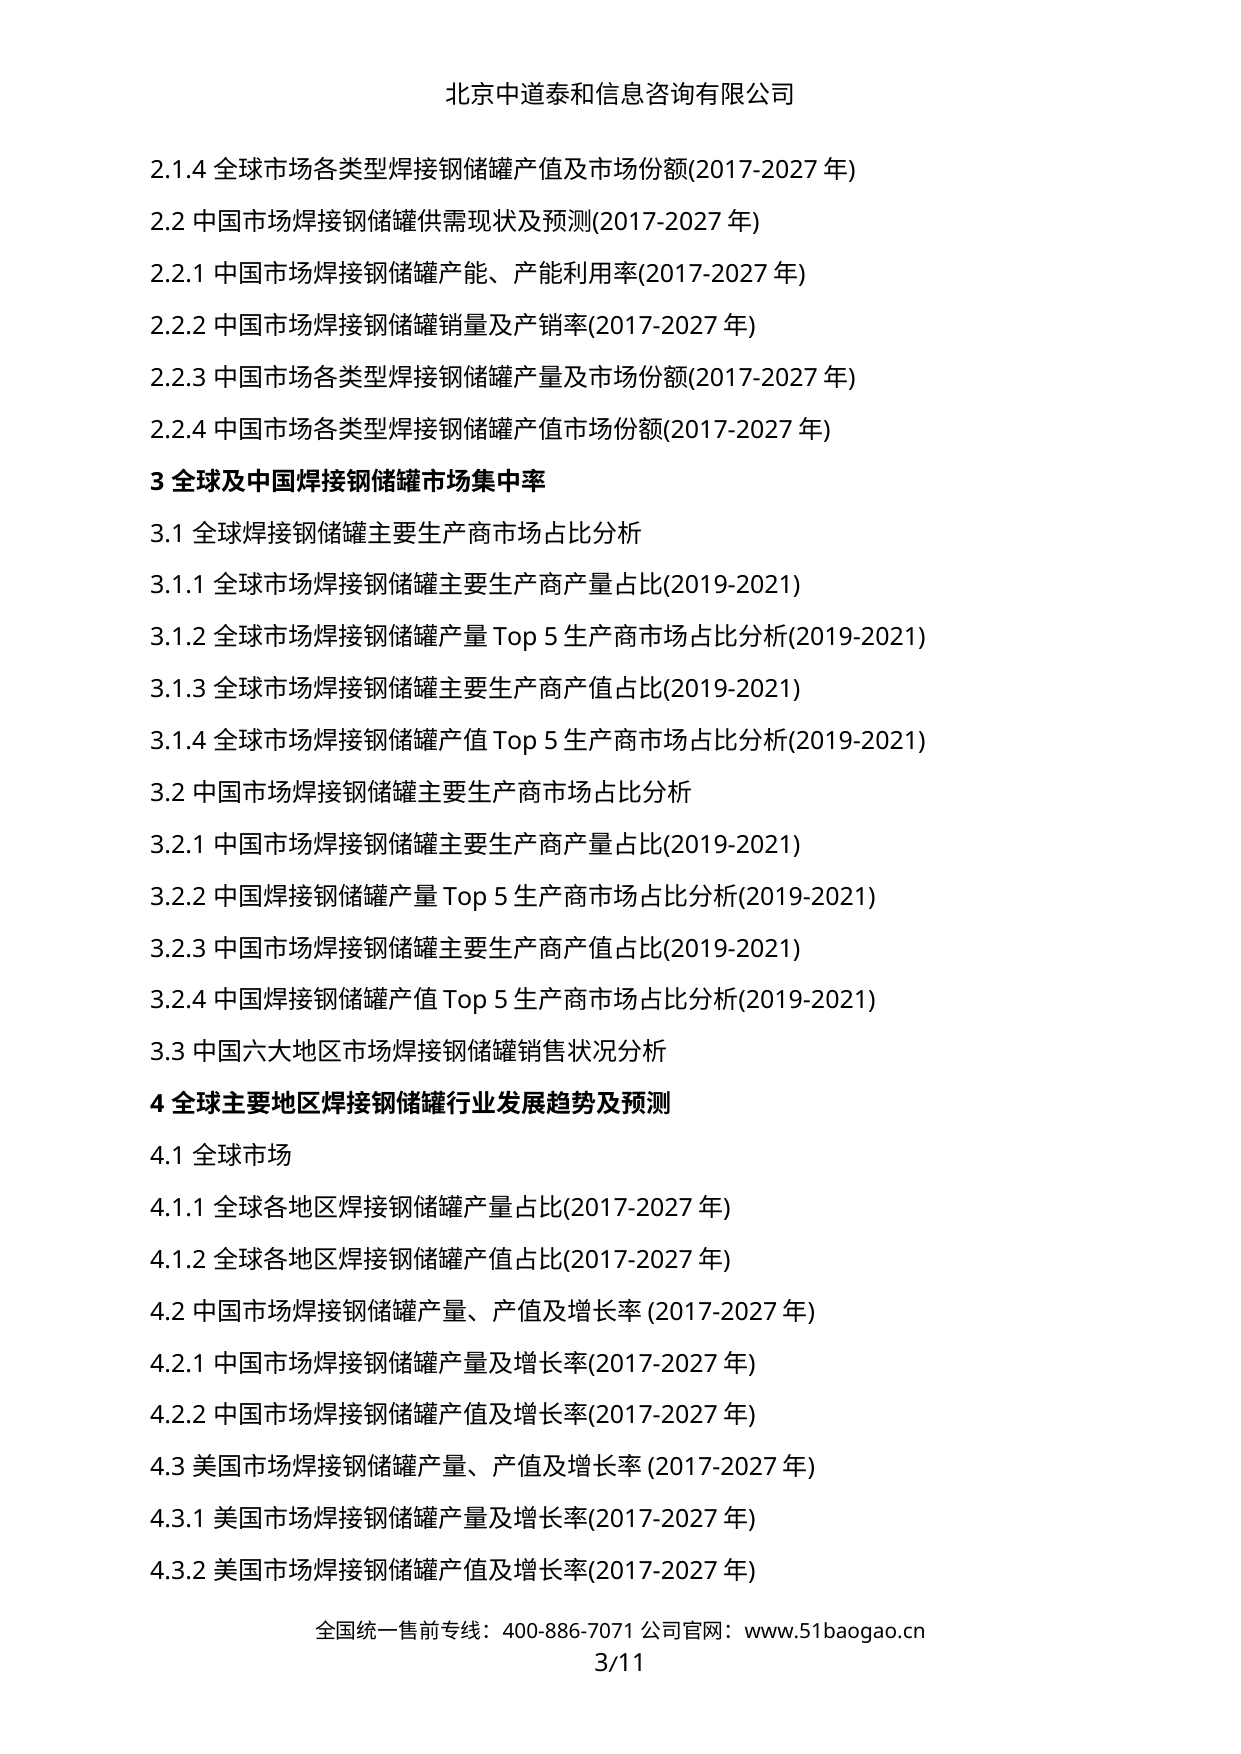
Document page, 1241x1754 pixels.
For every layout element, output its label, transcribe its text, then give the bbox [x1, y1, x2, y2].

text 4.2.1 中国市场焊接钢储罐产量及增长率(2017-2027年) [150, 1343, 1090, 1379]
text 4.1.2 全球各地区焊接钢储罐产值占比(2017-2027年) [150, 1239, 1090, 1276]
text 2.2 中国市场焊接钢储罐供需现状及预测(2017-2027年) [150, 202, 1090, 238]
text 4.1.1 全球各地区焊接钢储罐产量占比(2017-2027年) [150, 1187, 1090, 1224]
text 3.2.3 中国市场焊接钢储罐主要生产商产值占比(2019-2021) [150, 928, 1090, 964]
text 3.2.2 中国焊接钢储罐产量Top 5生产商市场占比分析(2019-2021) [150, 876, 1090, 912]
text 3.1.4 全球市场焊接钢储罐产值Top 5生产商市场占比分析(2019-2021) [150, 721, 1090, 757]
text 3.3 中国六大地区市场焊接钢储罐销售状况分析 [150, 1032, 1090, 1068]
text 2.2.3 中国市场各类型焊接钢储罐产量及市场份额(2017-2027年) [150, 357, 1090, 394]
text 2.2.1 中国市场焊接钢储罐产能、产能利用率(2017-2027年) [150, 254, 1090, 290]
text 3.2.1 中国市场焊接钢储罐主要生产商产量占比(2019-2021) [150, 824, 1090, 861]
text 3.1.1 全球市场焊接钢储罐主要生产商产量占比(2019-2021) [150, 565, 1090, 601]
text 3.1 全球焊接钢储罐主要生产商市场占比分析 [150, 513, 1090, 549]
text 4.2.2 中国市场焊接钢储罐产值及增长率(2017-2027年) [150, 1395, 1090, 1431]
text 3.1.3 全球市场焊接钢储罐主要生产商产值占比(2019-2021) [150, 669, 1090, 705]
text 3.1.2 全球市场焊接钢储罐产量Top 5生产商市场占比分析(2019-2021) [150, 617, 1090, 653]
text 3 全球及中国焊接钢储罐市场集中率 [150, 461, 1090, 497]
text 3.2 中国市场焊接钢储罐主要生产商市场占比分析 [150, 772, 1090, 809]
text 4.3.2 美国市场焊接钢储罐产值及增长率(2017-2027年) [150, 1551, 1090, 1587]
text 2.2.2 中国市场焊接钢储罐销量及产销率(2017-2027年) [150, 306, 1090, 342]
text 2.2.4 中国市场各类型焊接钢储罐产值市场份额(2017-2027年) [150, 409, 1090, 446]
text 4.2 中国市场焊接钢储罐产量、产值及增长率 (2017-2027年) [150, 1291, 1090, 1327]
text 4.1 全球市场 [150, 1136, 1090, 1172]
text 4 全球主要地区焊接钢储罐行业发展趋势及预测 [150, 1084, 1090, 1120]
text 2.1.4 全球市场各类型焊接钢储罐产值及市场份额(2017-2027年) [150, 150, 1090, 186]
text 3.2.4 中国焊接钢储罐产值Top 5生产商市场占比分析(2019-2021) [150, 980, 1090, 1016]
text 4.3.1 美国市场焊接钢储罐产量及增长率(2017-2027年) [150, 1499, 1090, 1535]
text 4.3 美国市场焊接钢储罐产量、产值及增长率 (2017-2027年) [150, 1447, 1090, 1483]
